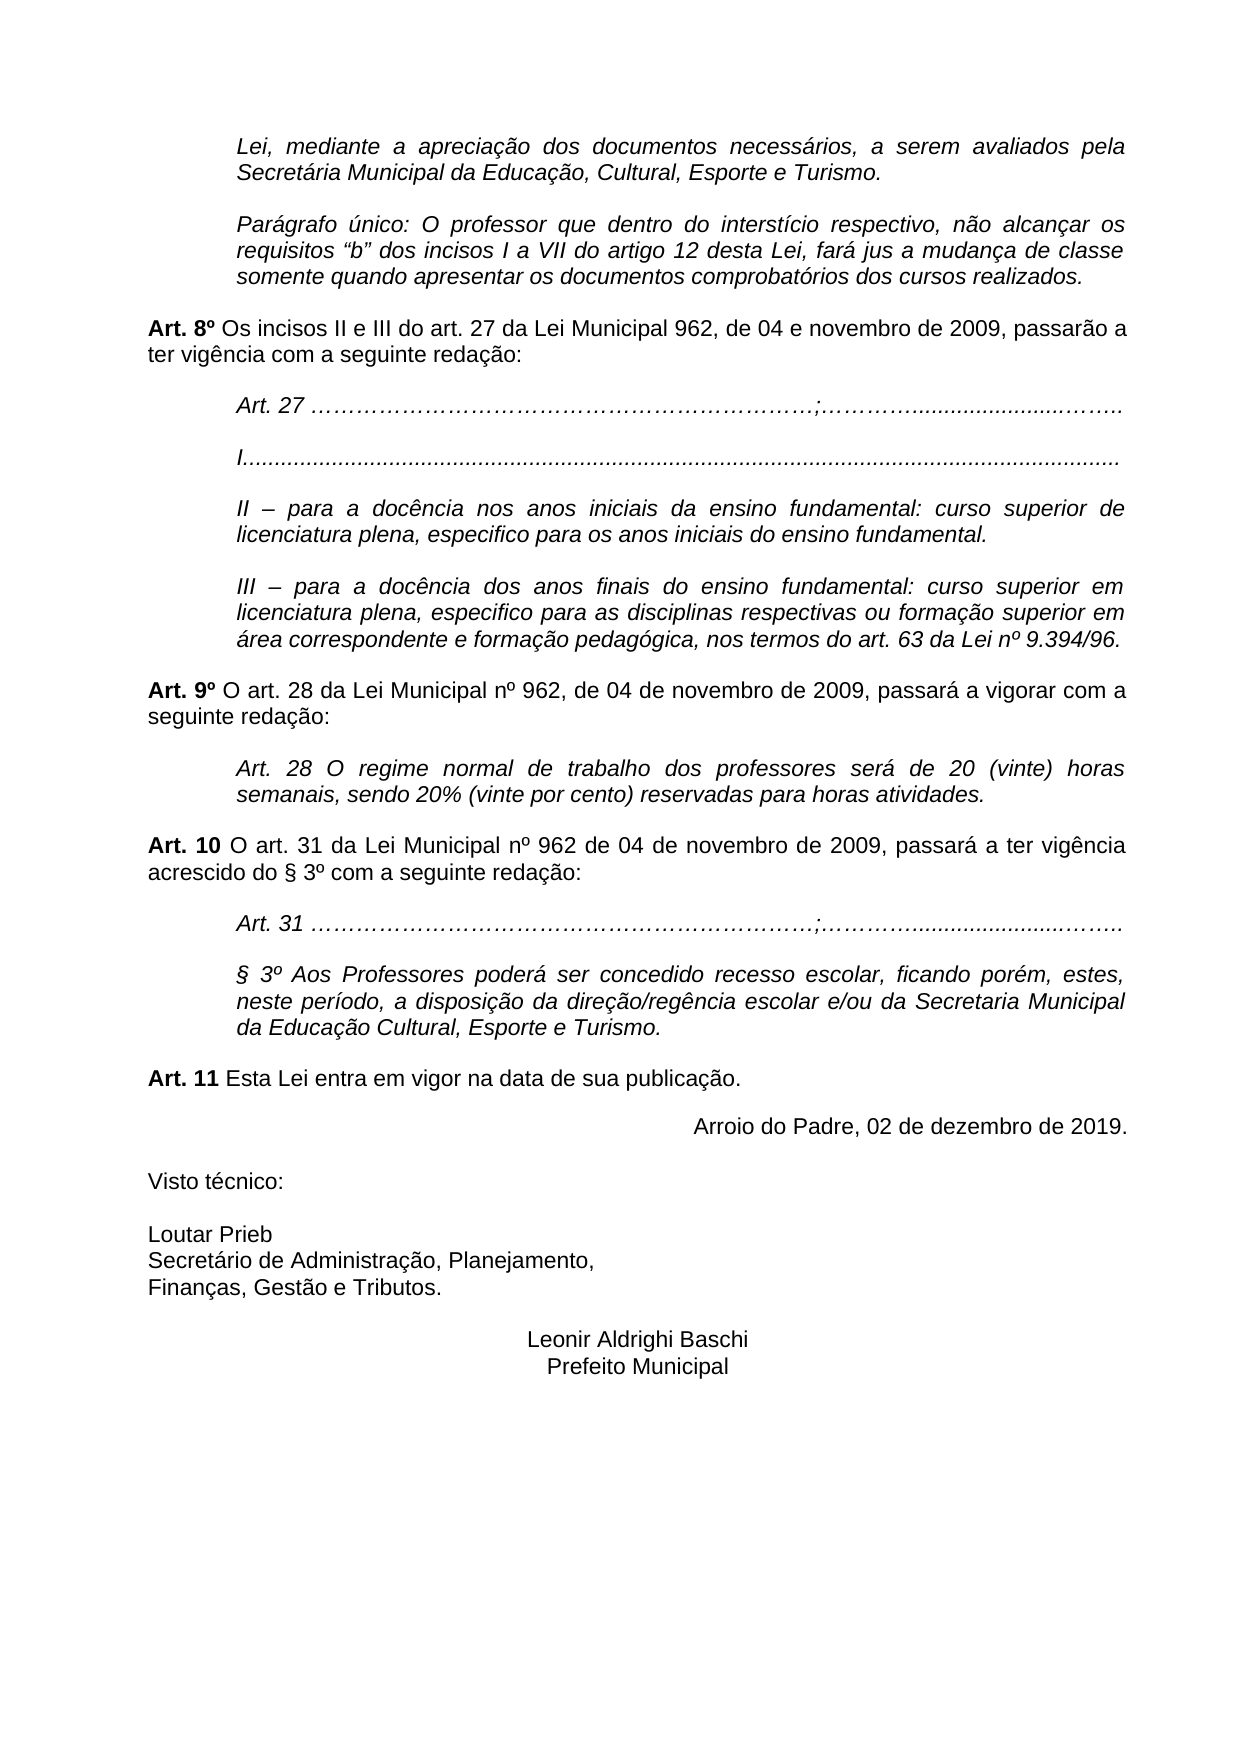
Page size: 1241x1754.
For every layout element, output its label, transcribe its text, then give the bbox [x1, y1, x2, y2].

text Prefeito Municipal [148, 1353, 1128, 1379]
text § 3º Aos Professores poderá ser concedido recesso escolar, ficando porém, estes, neste período, a disposição da direção/regência escolar e/ou da Secretaria Municipal da Educação Cultural, Esporte e Turismo. [236, 961, 1128, 1040]
text Leonir Aldrighi Baschi [148, 1326, 1128, 1353]
text I.......................................................................................................................................... [236, 444, 1128, 470]
text II – para a docência nos anos iniciais da ensino fundamental: curso superior de licenciatura plena, especifico para os anos iniciais do ensino fundamental. [236, 495, 1128, 548]
text Loutar Prieb [148, 1221, 1128, 1247]
text Parágrafo único: O professor que dentro do interstício respectivo, não alcançar os requisitos “b” dos incisos I a VII do artigo 12 desta Lei, fará jus a mudança de classe somente quando apresentar os documentos comprobatórios dos cursos realizados. [236, 211, 1128, 290]
text Art. 31 …………………………………………………………;…………........................…….. [236, 910, 1128, 936]
text Art. 11 Esta Lei entra em vigor na data de sua publicação. [148, 1065, 1128, 1092]
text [236, 133, 1128, 186]
text Art. 27 …………………………………………………………;…………........................…….. [236, 392, 1128, 419]
text Art. 8º Os incisos II e III do art. 27 da Lei Municipal 962, de 04 e novembro de 2009, passarão a ter vigência com a seguinte redação: [148, 315, 1128, 367]
text Art. 28 O regime normal de trabalho dos professores será de 20 (vinte) horas semanais, sendo 20% (vinte por cento) reservadas para horas atividades. [236, 754, 1128, 807]
text Art. 10 O art. 31 da Lei Municipal nº 962 de 04 de novembro de 2009, passará a ter vigência acrescido do § 3º com a seguinte redação: [148, 832, 1128, 885]
text III – para a docência dos anos finais do ensino fundamental: curso superior em licenciatura plena, especifico para as disciplinas respectivas ou formação superior em área correspondente e formação pedagógica, nos termos do art. 63 da Lei nº 9.394/96. [236, 573, 1128, 652]
text Finanças, Gestão e Tributos. [148, 1273, 1128, 1300]
text Secretário de Administração, Planejamento, [148, 1247, 1128, 1273]
text Visto técnico: [148, 1168, 1128, 1194]
text Art. 9º O art. 28 da Lei Municipal nº 962, de 04 de novembro de 2009, passará a vigorar com a seguinte redação: [148, 677, 1128, 729]
text Arroio do Padre, 02 de dezembro de 2019. [148, 1113, 1128, 1139]
